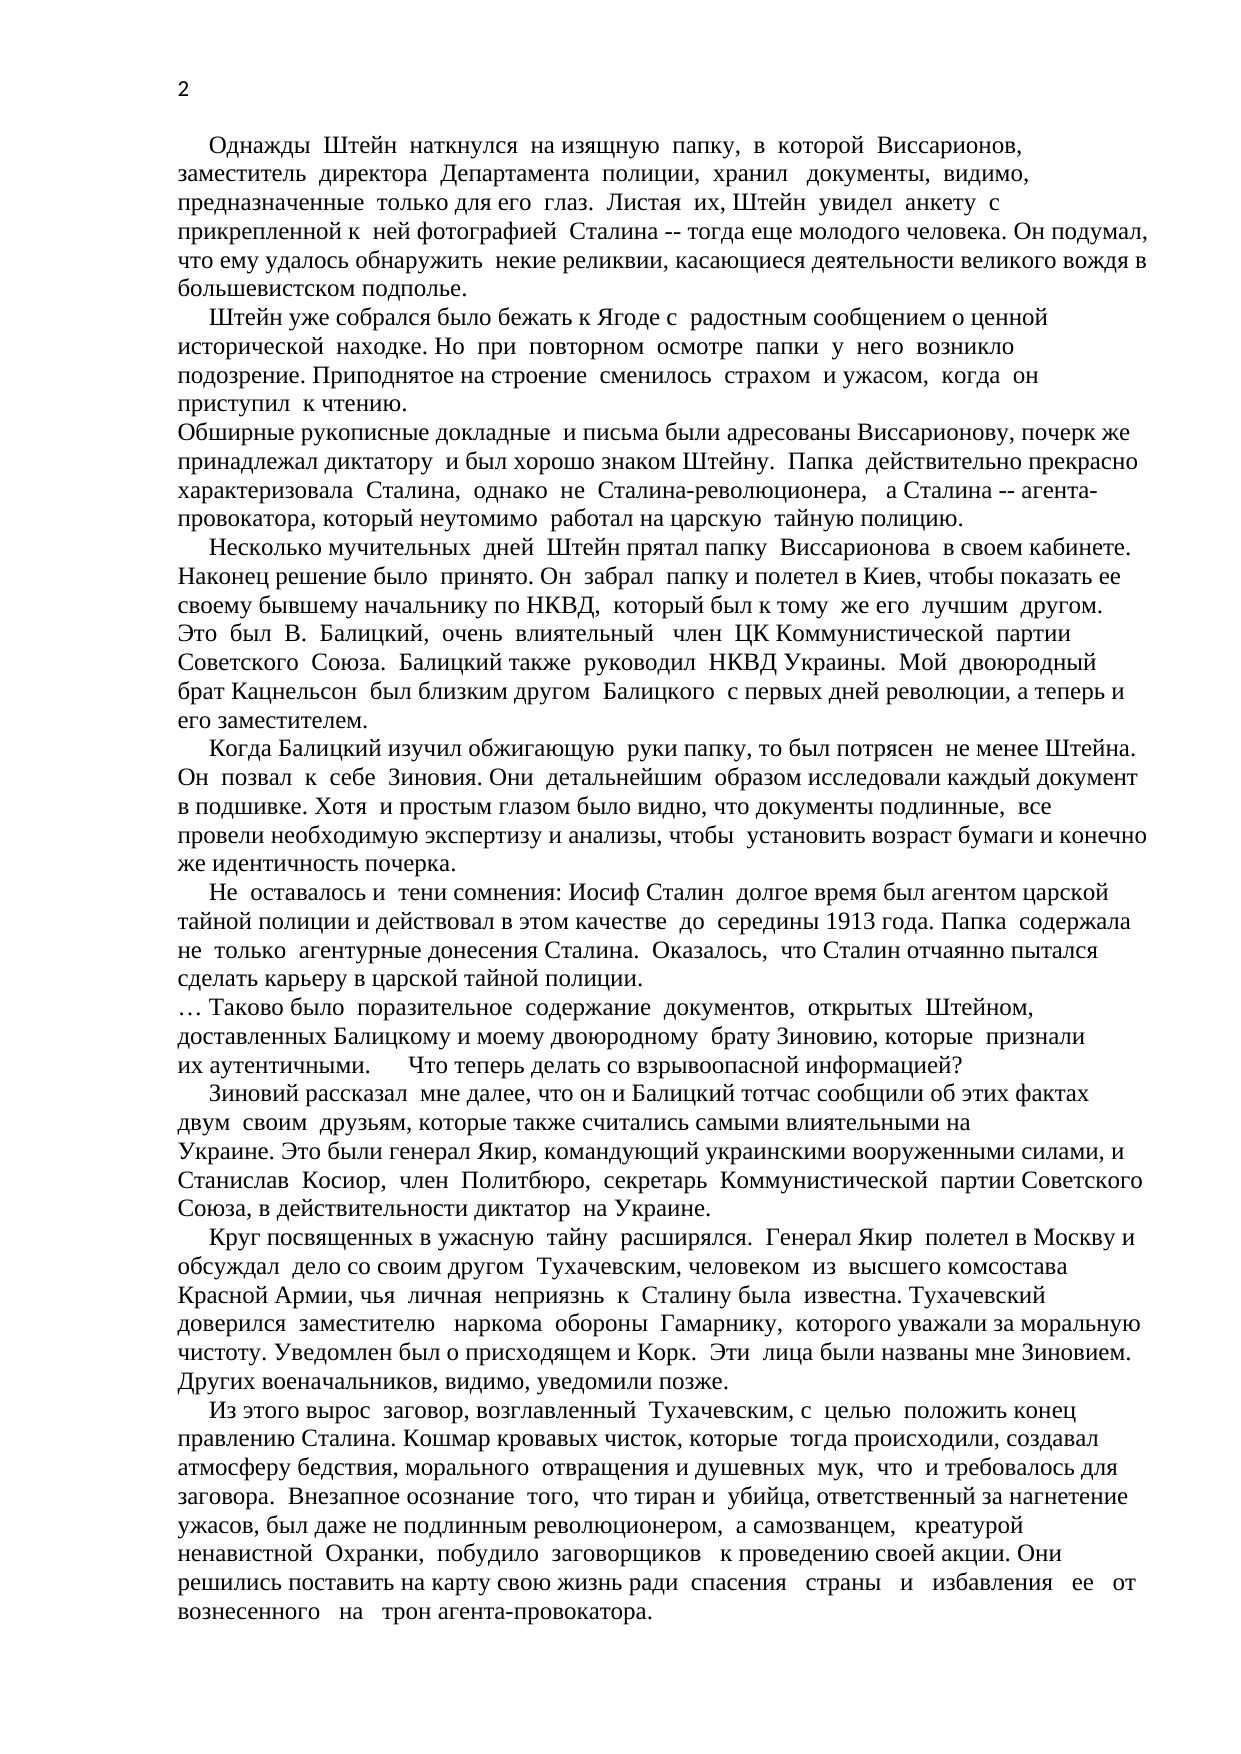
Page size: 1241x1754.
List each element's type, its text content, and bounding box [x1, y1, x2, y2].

text Зиновий рассказал мне далее, что он и Балицкий тотчас сообщили об этих фактах двум своим друзьям, которые также считались самыми влиятельными на [177, 1078, 1152, 1136]
text Штейн уже собрался было бежать к Ягоде с радостным сообщением о ценной исторической находке. Но при повторном осмотре папки у него возникло [177, 302, 1152, 360]
text Несколько мучительных дней Штейн прятал папку Виссарионова в своем кабинете. Наконец решение было принято. Он забрал папку и полетел в Киев, чтобы показать ее своему бывшему начальнику по НКВД, который был к тому же его лучшим другом. Это был В. Балицкий, очень влиятельный член ЦК Коммунистической партии Советского Союза. Балицкий также руководил НКВД Украины. Мой двоюродный брат Кацнельсон был близким другом Балицкого с первых дней революции, а теперь и его заместителем. [177, 532, 1152, 733]
text Из этого вырос заговор, возглавленный Тухачевским, с целью положить конец правлению Сталина. Кошмар кровавых чисток, которые тогда происходили, создавал атмосферу бедствия, морального отвращения и душевных мук, что и требовалось для заговора. Внезапное осознание того, что тиран и убийца, ответственный за нагнетение ужасов, был даже не подлинным революционером, а самозванцем, креатурой ненавистной Охранки, побудило заговорщиков к проведению своей акции. Они решились поставить на карту свою жизнь ради спасения страны и избавления ее от вознесенного на трон агента-провокатора. [177, 1395, 1152, 1625]
text Украине. Это были генерал Якир, командующий украинскими вооруженными силами, и Станислав Косиор, член Политбюро, секретарь Коммунистической партии Советского Союза, в действительности диктатор на Украине. [177, 1136, 1152, 1222]
text Обширные рукописные докладные и письма были адресованы Виссарионову, почерк же принадлежал диктатору и был хорошо знаком Штейну. Папка действительно прекрасно характеризовала Сталина, однако не Сталина-революционера, а Сталина -- агента-провокатора, который неутомимо работал на царскую тайную полицию. [177, 417, 1152, 532]
text Когда Балицкий изучил обжигающую руки папку, то был потрясен не менее Штейна. Он позвал к себе Зиновия. Они детальнейшим образом исследовали каждый документ в подшивке. Хотя и простым глазом было видно, что документы подлинные, все провели необходимую экспертизу и анализы, чтобы установить возраст бумаги и конечно же идентичность почерка. [177, 733, 1152, 877]
text Круг посвященных в ужасную тайну расширялся. Генерал Якир полетел в Москву и обсуждал дело со своим другом Тухачевским, человеком из высшего комсостава Красной Армии, чья личная неприязнь к Сталину была известна. Тухачевский доверился заместителю наркома обороны Гамарнику, которого уважали за моральную чистоту. Уведомлен был о присходящем и Корк. Эти лица были названы мне Зиновием. Других военачальников, видимо, уведомили позже. [177, 1222, 1152, 1395]
text Однажды Штейн наткнулся на изящную папку, в которой Виссарионов, заместитель директора Департамента полиции, хранил документы, видимо, предназначенные только для его глаз. Листая их, Штейн увидел анкету с прикрепленной к ней фотографией Сталина -- тогда еще молодого человека. Он подумал, что ему удалось обнаружить некие реликвии, касающиеся деятельности великого вождя в большевистском подполье. [177, 130, 1152, 302]
text их аутентичными. Что теперь делать со взрывоопасной информацией? [177, 1050, 1152, 1078]
text Не оставалось и тени сомнения: Иосиф Сталин долгое время был агентом царской тайной полиции и действовал в этом качестве до середины 1913 года. Папка содержала не только агентурные донесения Сталина. Оказалось, что Сталин отчаянно пытался сделать карьеру в царской тайной полиции. [177, 877, 1152, 992]
text подозрение. Приподнятое на строение сменилось страхом и ужасом, когда он приступил к чтению. [177, 360, 1152, 417]
text … Таково было поразительное содержание документов, открытых Штейном, доставленных Балицкому и моему двоюродному брату Зиновию, которые признали [177, 992, 1152, 1050]
